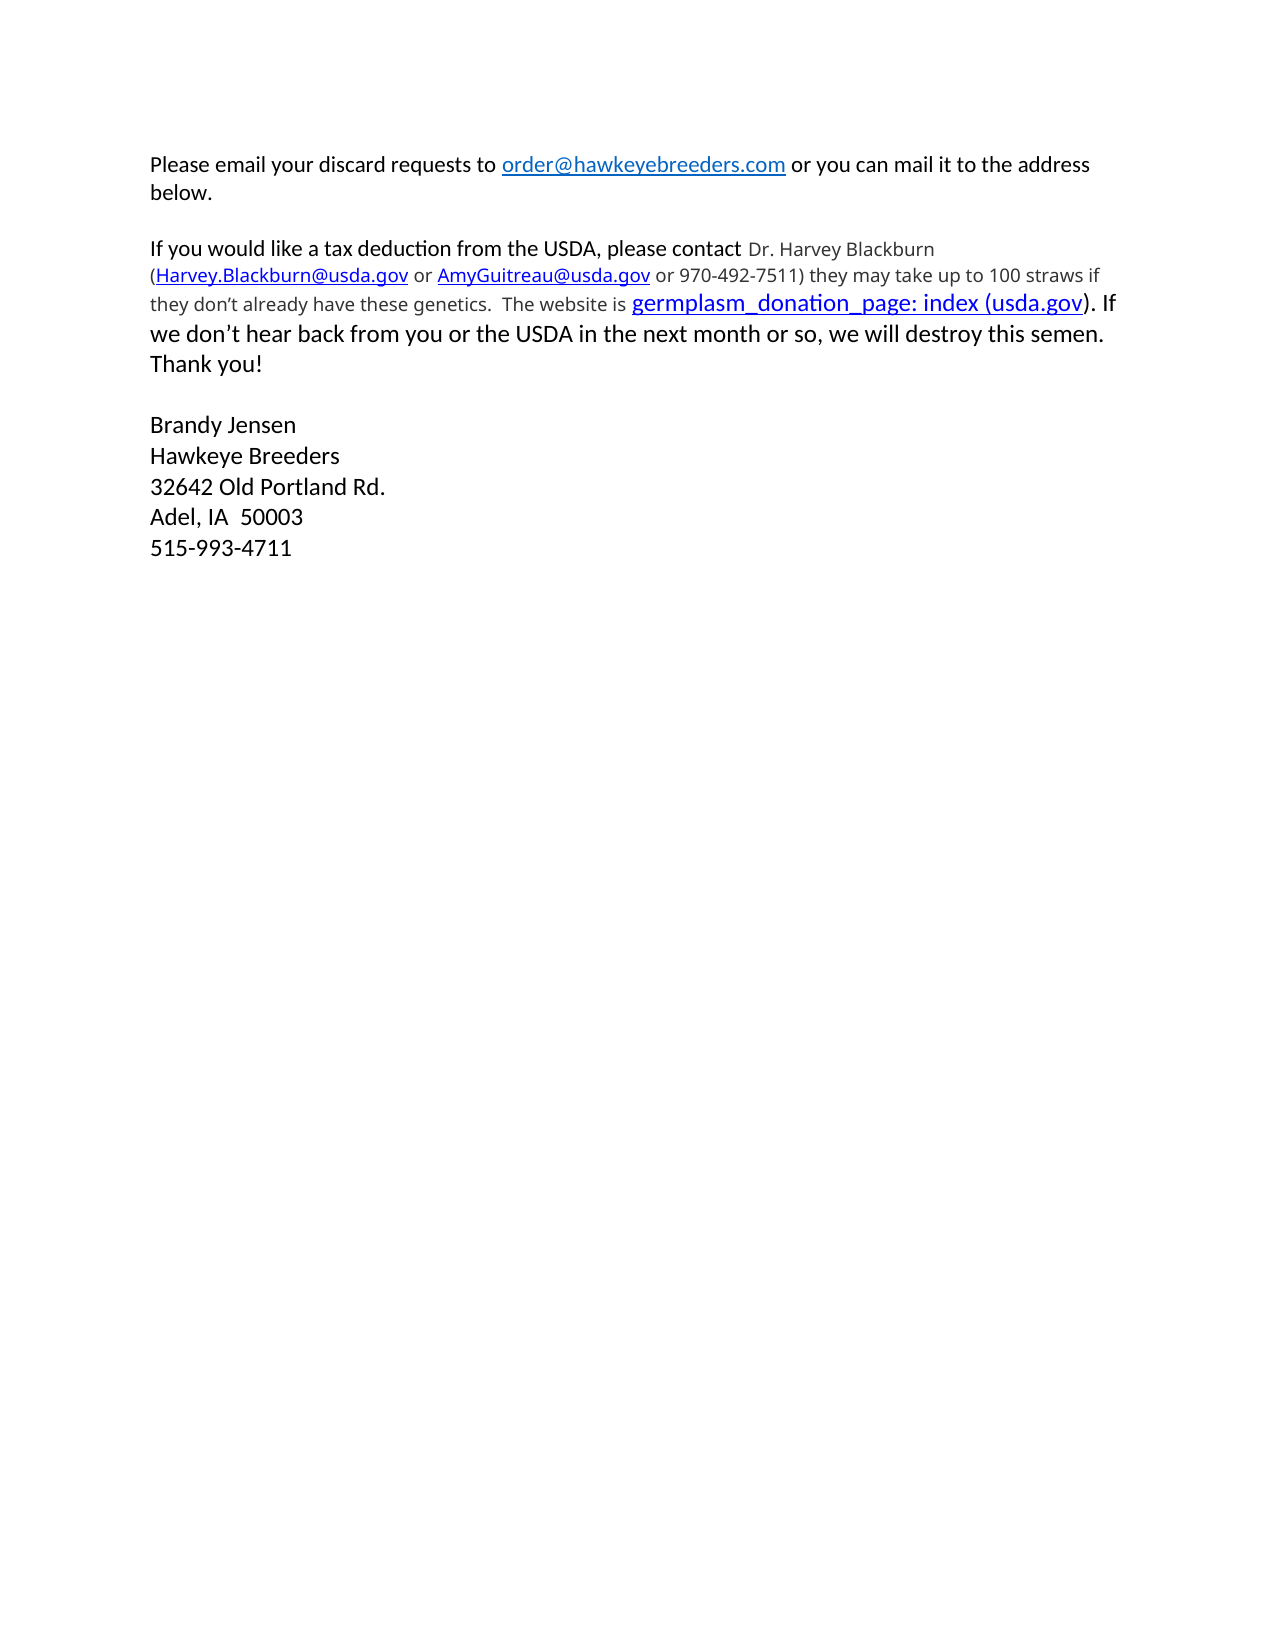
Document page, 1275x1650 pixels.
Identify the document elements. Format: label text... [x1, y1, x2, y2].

text 515-993-4711 [150, 532, 1125, 562]
text Adel, IA 50003 [150, 501, 1125, 532]
text Please email your discard requests to order@hawkeyebreeders.com or you can mail it to the address below. [150, 150, 1125, 206]
text If you would like a tax deduction from the USDA, please contact Dr. Harvey Blackburn (Harvey.Blackburn@usda.gov or AmyGuitreau@usda.gov or 970-492-7511) they may take up to 100 straws if they don’t already have these genetics. The website is germplasm_donation_page: index (usda.gov). If we don’t hear back from you or the USDA in the next month or so, we will destroy this semen. Thank you! [150, 234, 1125, 379]
text 32642 Old Portland Rd. [150, 471, 1125, 501]
text Brandy Jensen [150, 410, 1125, 440]
text Hawkeye Breeders [150, 440, 1125, 471]
